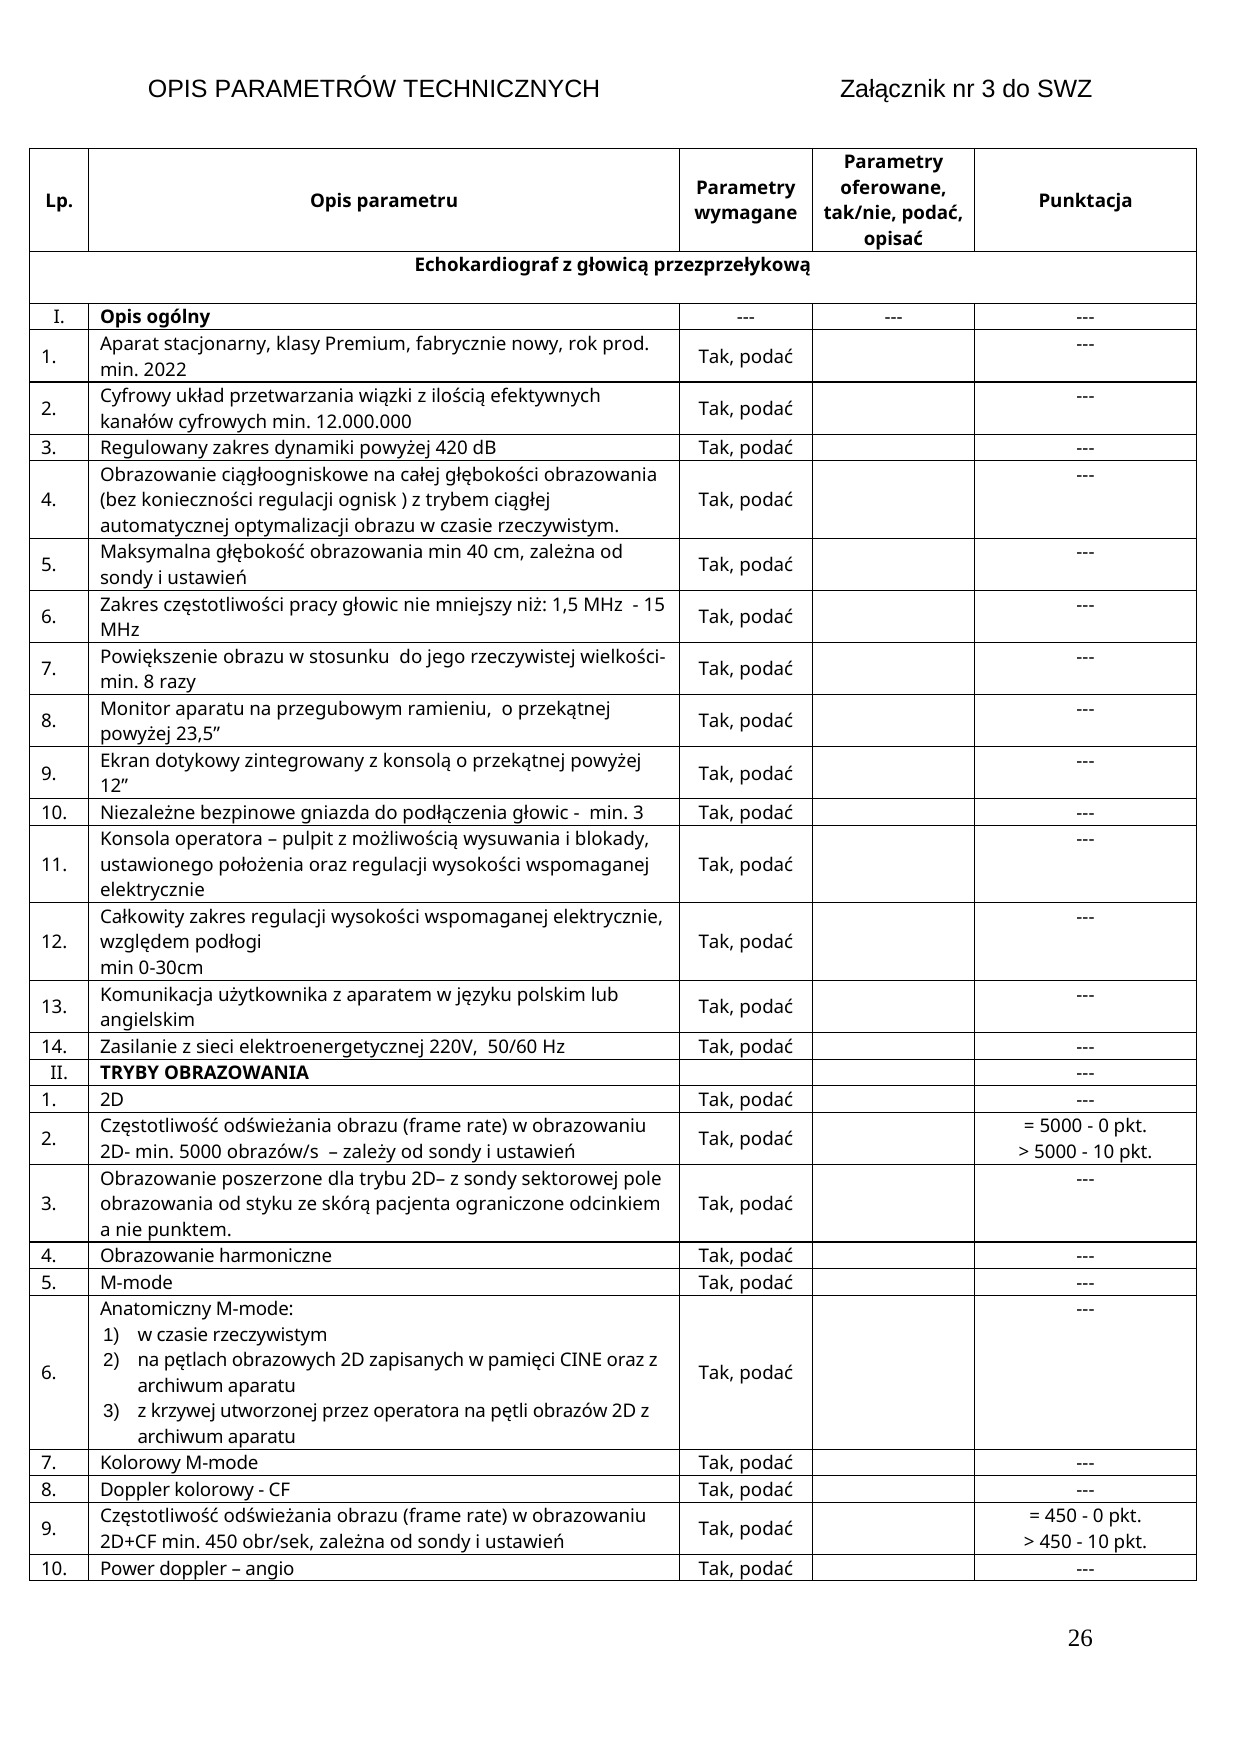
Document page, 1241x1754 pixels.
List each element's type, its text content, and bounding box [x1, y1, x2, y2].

table_cell Tak, podać [680, 695, 812, 746]
table_cell [813, 1269, 974, 1294]
table_cell [30, 643, 88, 694]
table_cell Regulowany zakres dynamiki powyżej 420 dB [89, 435, 679, 460]
table_cell [813, 1033, 974, 1058]
table_cell Całkowity zakres regulacji wysokości wspomaganej elektrycznie, względem podłogi min 0-30cm [89, 903, 679, 980]
table_header Opis parametru [89, 149, 679, 251]
table_cell Tak, podać [680, 747, 812, 798]
table_cell --- [975, 799, 1196, 825]
table_cell Obrazowanie poszerzone dla trybu 2D– z sondy sektorowej pole obrazowania od styku ze skórą pacjenta ograniczone odcinkiem a nie punktem. [89, 1165, 679, 1241]
table_cell Częstotliwość odświeżania obrazu (frame rate) w obrazowaniu 2D- min. 5000 obrazów/s – zależy od sondy i ustawień [89, 1113, 679, 1164]
table_cell [30, 1503, 88, 1554]
table_cell [30, 1269, 88, 1294]
table_cell Obrazowanie harmoniczne [89, 1243, 679, 1268]
table_cell --- [975, 304, 1196, 329]
table_cell [30, 1296, 88, 1449]
table_cell Komunikacja użytkownika z aparatem w języku polskim lub angielskim [89, 981, 679, 1032]
table_cell --- [813, 304, 974, 329]
table_cell [30, 799, 88, 825]
table_cell Tak, podać [680, 1243, 812, 1268]
table_cell Maksymalna głębokość obrazowania min 40 cm, zależna od sondy i ustawień [89, 539, 679, 590]
table_cell [30, 539, 88, 590]
table_cell --- [975, 1450, 1196, 1475]
table_cell [813, 981, 974, 1032]
table_cell I. [30, 304, 88, 329]
table_cell --- [975, 1476, 1196, 1502]
table_cell [813, 383, 974, 433]
table_cell II. [30, 1060, 88, 1085]
table_cell Tak, podać [680, 1555, 812, 1580]
table_cell Monitor aparatu na przegubowym ramieniu, o przekątnej powyżej 23,5” [89, 695, 679, 746]
table_cell Tak, podać [680, 643, 812, 694]
table_cell [30, 1450, 88, 1475]
table_cell Aparat stacjonarny, klasy Premium, fabrycznie nowy, rok prod. min. 2022 [89, 330, 679, 381]
table_cell --- [975, 747, 1196, 798]
table_cell --- [975, 1165, 1196, 1241]
table_cell [813, 799, 974, 825]
table_cell [813, 1503, 974, 1554]
table_cell [813, 903, 974, 980]
table_cell --- [975, 539, 1196, 590]
table_cell --- [975, 330, 1196, 381]
table_cell [30, 435, 88, 460]
table_cell Tak, podać [680, 1269, 812, 1294]
table_cell --- [975, 1086, 1196, 1112]
table_cell [680, 1060, 812, 1085]
table_cell Ekran dotykowy zintegrowany z konsolą o przekątnej powyżej 12” [89, 747, 679, 798]
table_cell Konsola operatora – pulpit z możliwością wysuwania i blokady, ustawionego położenia oraz regulacji wysokości wspomaganej elektrycznie [89, 826, 679, 902]
table_cell Tak, podać [680, 435, 812, 460]
table_cell [813, 1243, 974, 1268]
table_cell [813, 643, 974, 694]
table_cell --- [975, 1243, 1196, 1268]
table_cell [813, 1060, 974, 1085]
table_cell Tak, podać [680, 981, 812, 1032]
table_cell [30, 383, 88, 433]
table_cell [813, 1450, 974, 1475]
table_cell Cyfrowy układ przetwarzania wiązki z ilością efektywnych kanałów cyfrowych min. 12.000.000 [89, 383, 679, 433]
table_cell [30, 1243, 88, 1268]
table_cell --- [975, 1269, 1196, 1294]
table_cell Tak, podać [680, 1113, 812, 1164]
table_cell Tak, podać [680, 1165, 812, 1241]
table_cell --- [975, 826, 1196, 902]
table_cell [813, 747, 974, 798]
table_cell Niezależne bezpinowe gniazda do podłączenia głowic - min. 3 [89, 799, 679, 825]
table_cell [813, 1113, 974, 1164]
table_cell Tak, podać [680, 539, 812, 590]
table_cell 2D [89, 1086, 679, 1112]
table_cell Tak, podać [680, 1033, 812, 1058]
table_cell Zasilanie z sieci elektroenergetycznej 220V, 50/60 Hz [89, 1033, 679, 1058]
table_cell Doppler kolorowy - CF [89, 1476, 679, 1502]
table_cell Częstotliwość odświeżania obrazu (frame rate) w obrazowaniu 2D+CF min. 450 obr/sek, zależna od sondy i ustawień [89, 1503, 679, 1554]
table_cell Tak, podać [680, 799, 812, 825]
table_cell [813, 461, 974, 538]
table_cell Anatomiczny M-mode: w czasie rzeczywistym na pętlach obrazowych 2D zapisanych w pamięci CINE oraz z archiwum aparatu z krzywej utworzonej przez operatora na pętli obrazów 2D z archiwum aparatu [89, 1296, 679, 1449]
table_cell Powiększenie obrazu w stosunku do jego rzeczywistej wielkości- min. 8 razy [89, 643, 679, 694]
table_cell --- [975, 1060, 1196, 1085]
table_cell [30, 1165, 88, 1241]
table_cell --- [975, 903, 1196, 980]
table_cell [30, 826, 88, 902]
table_cell [813, 826, 974, 902]
table_cell Tak, podać [680, 826, 812, 902]
table_cell [30, 695, 88, 746]
table_cell [30, 747, 88, 798]
table_cell [30, 1113, 88, 1164]
table_cell = 5000 - 0 pkt. > 5000 - 10 pkt. [975, 1113, 1196, 1164]
table_cell [30, 1086, 88, 1112]
table_cell [813, 695, 974, 746]
table_cell Echokardiograf z głowicą przezprzełykową [30, 252, 1196, 303]
table_cell --- [975, 643, 1196, 694]
table_cell [813, 1086, 974, 1112]
table_cell --- [680, 304, 812, 329]
table_cell [813, 591, 974, 642]
table_cell --- [975, 435, 1196, 460]
table_cell Tak, podać [680, 591, 812, 642]
table_cell --- [975, 591, 1196, 642]
table_cell --- [975, 383, 1196, 433]
table_header Lp. [30, 149, 88, 251]
table_cell --- [975, 1555, 1196, 1580]
table_cell Zakres częstotliwości pracy głowic nie mniejszy niż: 1,5 MHz - 15 MHz [89, 591, 679, 642]
table_cell --- [975, 695, 1196, 746]
table_cell --- [975, 461, 1196, 538]
table_cell --- [975, 981, 1196, 1032]
table_cell TRYBY OBRAZOWANIA [89, 1060, 679, 1085]
table_cell [30, 330, 88, 381]
table_cell Tak, podać [680, 330, 812, 381]
table_cell Kolorowy M-mode [89, 1450, 679, 1475]
table_cell [813, 1476, 974, 1502]
table_cell = 450 - 0 pkt. > 450 - 10 pkt. [975, 1503, 1196, 1554]
table_cell Tak, podać [680, 461, 812, 538]
table_cell [813, 1165, 974, 1241]
table_cell Tak, podać [680, 1296, 812, 1449]
table_cell Tak, podać [680, 1086, 812, 1112]
table_cell [30, 981, 88, 1032]
table_cell Tak, podać [680, 1450, 812, 1475]
table_cell [30, 903, 88, 980]
table_cell [30, 1555, 88, 1580]
table_cell [30, 1476, 88, 1502]
table_cell [813, 1555, 974, 1580]
table_cell [813, 1296, 974, 1449]
table_cell Tak, podać [680, 1503, 812, 1554]
table_cell [30, 1033, 88, 1058]
table_header Punktacja [975, 149, 1196, 251]
table_cell M-mode [89, 1269, 679, 1294]
table_header Parametry wymagane [680, 149, 812, 251]
table_cell Tak, podać [680, 383, 812, 433]
table_cell --- [975, 1033, 1196, 1058]
table_cell [30, 461, 88, 538]
table_header Parametry oferowane, tak/nie, podać, opisać [813, 149, 974, 251]
table_cell Power doppler – angio [89, 1555, 679, 1580]
table_cell Obrazowanie ciągłoogniskowe na całej głębokości obrazowania (bez konieczności regulacji ognisk ) z trybem ciągłej automatycznej optymalizacji obrazu w czasie rzeczywistym. [89, 461, 679, 538]
table_cell [813, 435, 974, 460]
table_cell Opis ogólny [89, 304, 679, 329]
table_cell Tak, podać [680, 1476, 812, 1502]
table_cell Tak, podać [680, 903, 812, 980]
table_cell [813, 330, 974, 381]
table_cell [813, 539, 974, 590]
table_cell [30, 591, 88, 642]
table_cell --- [975, 1296, 1196, 1449]
